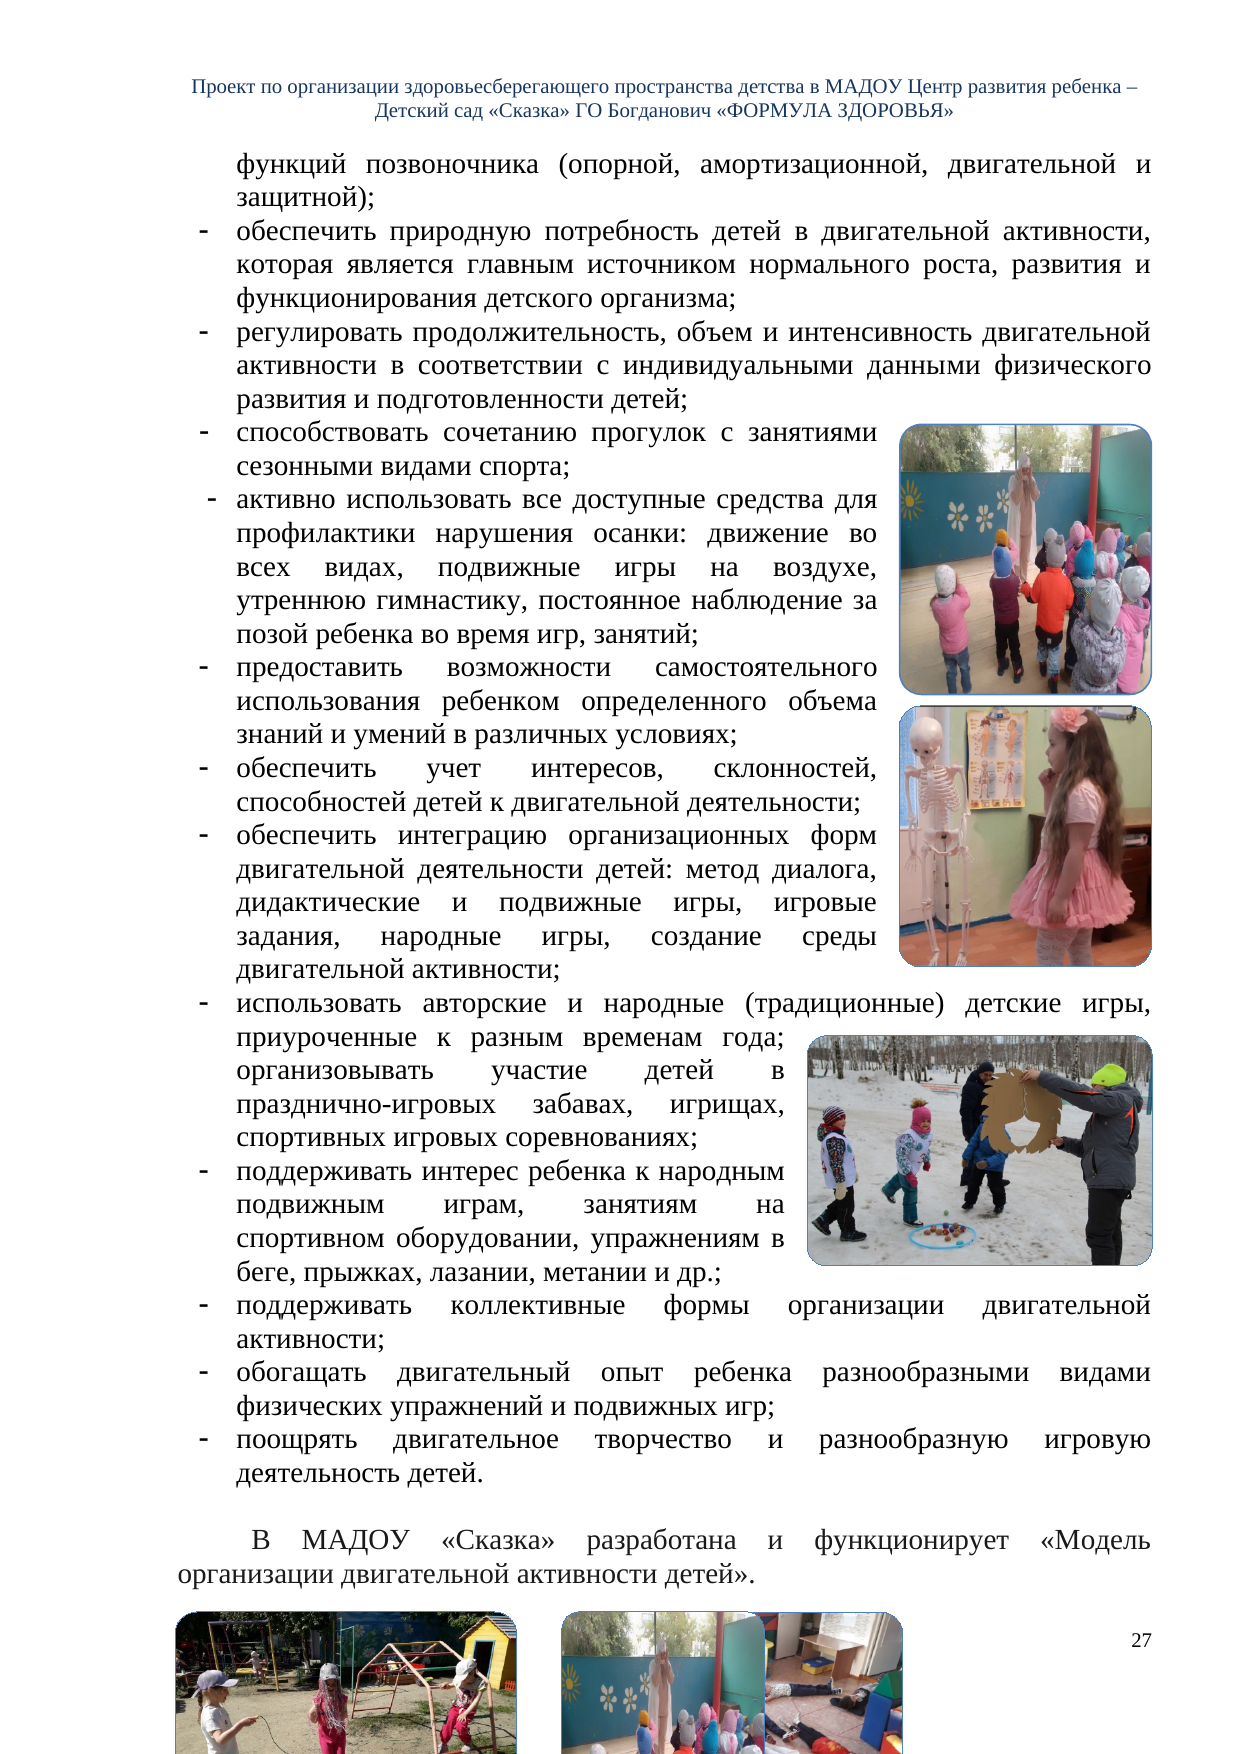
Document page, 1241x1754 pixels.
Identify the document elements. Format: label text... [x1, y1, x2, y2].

list использовать авторские и народные (традиционные) детские игры, приуроченные к разным временам года; организовывать участие детей в празднично-игровых забавах, игрищах, спортивных игровых соревнованиях; [199, 985, 1152, 1153]
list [199, 146, 1152, 213]
list обеспечить учет интересов, склонностей, способностей детей к двигательной деятельности; [199, 750, 899, 817]
list поддерживать коллективные формы организации двигательной активности; [199, 1287, 1152, 1354]
list регулировать продолжительность, объем и интенсивность двигательной активности в соответствии с индивидуальными данными физического развития и подготовленности детей; [199, 314, 1152, 414]
list обеспечить природную потребность детей в двигательной активности, которая является главным источником нормального роста, развития и функционирования детского организма; [199, 213, 1152, 314]
text В МАДОУ «Сказка» разработана и функционирует «Модель организации двигательной активности детей». [177, 1522, 1152, 1589]
picture [807, 1035, 1153, 1265]
picture [901, 426, 1150, 693]
list способствовать сочетанию прогулок с занятиями сезонными видами спорта; [199, 414, 1152, 482]
list поддерживать интерес ребенка к народным подвижным играм, занятиям на спортивном оборудовании, упражнениям в беге, прыжках, лазании, метании и др.; [199, 1153, 1152, 1287]
list обеспечить интеграцию организационных форм двигательной деятельности детей: метод диалога, дидактические и подвижные игры, игровые задания, народные игры, создание среды двигательной активности; [199, 817, 1152, 985]
picture [900, 705, 1152, 966]
list предоставить возможности самостоятельного использования ребенком определенного объема знаний и умений в различных условиях; [199, 649, 1152, 750]
list обогащать двигательный опыт ребенка разнообразными видами физических упражнений и подвижных игр; [199, 1354, 1152, 1422]
list поощрять двигательное творчество и разнообразную игровую деятельность детей. [199, 1422, 1152, 1489]
picture [561, 1611, 902, 1754]
list активно использовать все доступные средства для профилактики нарушения осанки: движение во всех видах, подвижные игры на воздухе, утреннюю гимнастику, постоянное наблюдение за позой ребенка во время игр, занятий; [207, 482, 898, 649]
picture [175, 1612, 517, 1754]
